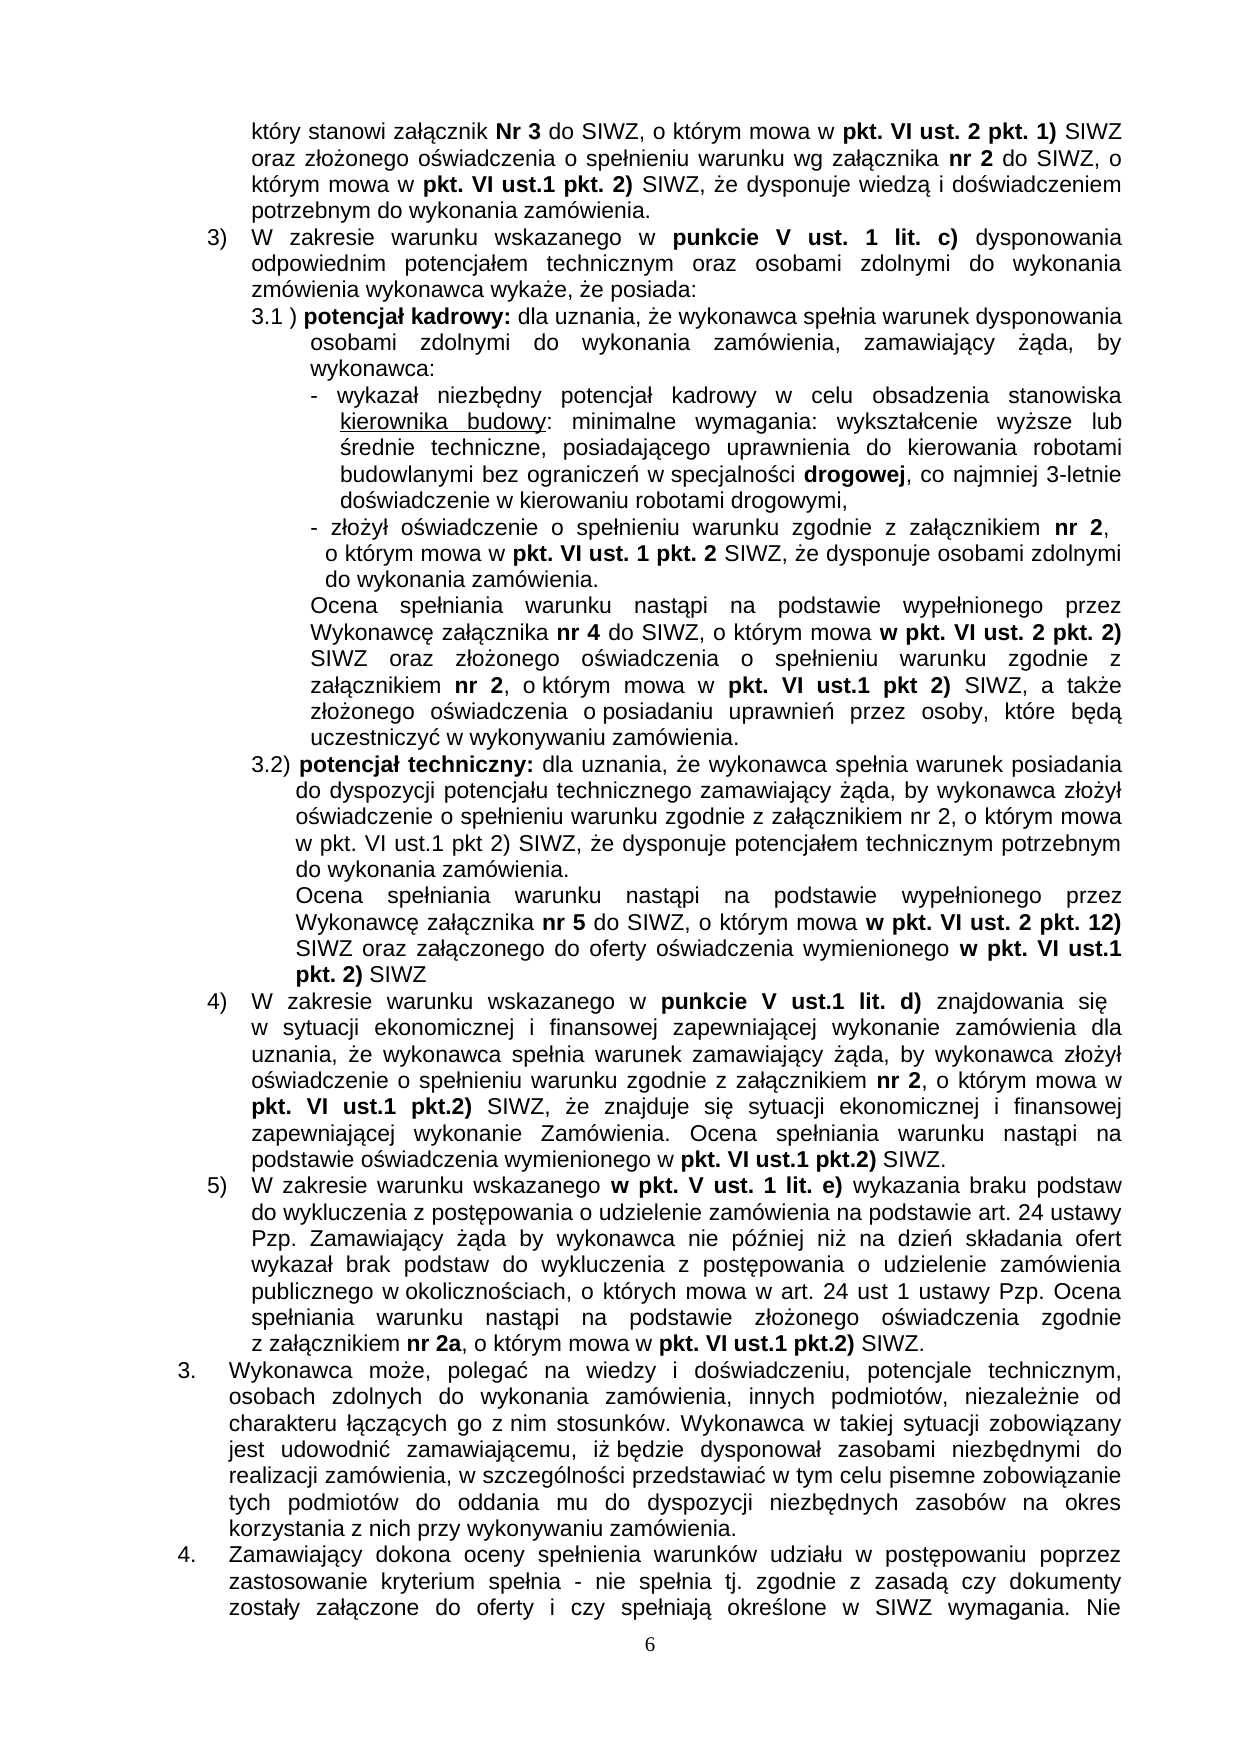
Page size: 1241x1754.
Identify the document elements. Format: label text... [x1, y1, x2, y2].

text - wykazał niezbędny potencjał kadrowy w celu obsadzenia stanowiska kierownika budowy: minimalne wymagania: wykształcenie wyższe lub średnie techniczne, posiadającego uprawnienia do kierowania robotami budowlanymi bez ograniczeń w specjalności drogowej, co najmniej 3-letnie doświadczenie w kierowaniu robotami drogowymi, [310, 382, 1122, 513]
list W zakresie warunku wskazanego w punkcie V ust. 1 lit. c) dysponowania odpowiednim potencjałem technicznym oraz osobami zdolnymi do wykonania zmówienia wykonawca wykaże, że posiada: [207, 223, 1122, 303]
text - złożył oświadczenie o spełnieniu warunku zgodnie z załącznikiem nr 2, o którym mowa w pkt. VI ust. 1 pkt. 2 SIWZ, że dysponuje osobami zdolnymi do wykonania zamówienia. [310, 513, 1122, 592]
list Wykonawca może, polegać na wiedzy i doświadczeniu, potencjale technicznym, osobach zdolnych do wykonania zamówienia, innych podmiotów, niezależnie od charakteru łączących go z nim stosunków. Wykonawca w takiej sytuacji zobowiązany jest udowodnić zamawiającemu, iż będzie dysponował zasobami niezbędnymi do realizacji zamówienia, w szczególności przedstawiać w tym celu pisemne zobowiązanie tych podmiotów do oddania mu do dyspozycji niezbędnych zasobów na okres korzystania z nich przy wykonywaniu zamówienia. [177, 1357, 1122, 1541]
list W zakresie warunku wskazanego w punkcie V ust.1 lit. d) znajdowania się w sytuacji ekonomicznej i finansowej zapewniającej wykonanie zamówienia dla uznania, że wykonawca spełnia warunek zamawiający żąda, by wykonawca złożył oświadczenie o spełnieniu warunku zgodnie z załącznikiem nr 2, o którym mowa w pkt. VI ust.1 pkt.2) SIWZ, że znajduje się sytuacji ekonomicznej i finansowej zapewniającej wykonanie Zamówienia. Ocena spełniania warunku nastąpi na podstawie oświadczenia wymienionego w pkt. VI ust.1 pkt.2) SIWZ. [207, 988, 1122, 1172]
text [251, 118, 1122, 223]
text Ocena spełniania warunku nastąpi na podstawie wypełnionego przez Wykonawcę załącznika nr 4 do SIWZ, o którym mowa w pkt. VI ust. 2 pkt. 2) SIWZ oraz złożonego oświadczenia o spełnieniu warunku zgodnie z załącznikiem nr 2, o którym mowa w pkt. VI ust.1 pkt 2) SIWZ, a także złożonego oświadczenia o posiadaniu uprawnień przez osoby, które będą uczestniczyć w wykonywaniu zamówienia. [310, 592, 1122, 751]
text Ocena spełniania warunku nastąpi na podstawie wypełnionego przez Wykonawcę załącznika nr 5 do SIWZ, o którym mowa w pkt. VI ust. 2 pkt. 12) SIWZ oraz załączonego do oferty oświadczenia wymienionego w pkt. VI ust.1 pkt. 2) SIWZ [295, 882, 1122, 988]
text 3.1 ) potencjał kadrowy: dla uznania, że wykonawca spełnia warunek dysponowania osobami zdolnymi do wykonania zamówienia, zamawiający żąda, by wykonawca: [251, 303, 1122, 382]
text 3.2) potencjał techniczny: dla uznania, że wykonawca spełnia warunek posiadania do dyspozycji potencjału technicznego zamawiający żąda, by wykonawca złożył oświadczenie o spełnieniu warunku zgodnie z załącznikiem nr 2, o którym mowa w pkt. VI ust.1 pkt 2) SIWZ, że dysponuje potencjałem technicznym potrzebnym do wykonania zamówienia. [251, 751, 1122, 882]
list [177, 1541, 1122, 1620]
list W zakresie warunku wskazanego w pkt. V ust. 1 lit. e) wykazania braku podstaw do wykluczenia z postępowania o udzielenie zamówienia na podstawie art. 24 ustawy Pzp. Zamawiający żąda by wykonawca nie później niż na dzień składania ofert wykazał brak podstaw do wykluczenia z postępowania o udzielenie zamówienia publicznego w okolicznościach, o których mowa w art. 24 ust 1 ustawy Pzp. Ocena spełniania warunku nastąpi na podstawie złożonego oświadczenia zgodnie z załącznikiem nr 2a, o którym mowa w pkt. VI ust.1 pkt.2) SIWZ. [207, 1172, 1122, 1357]
